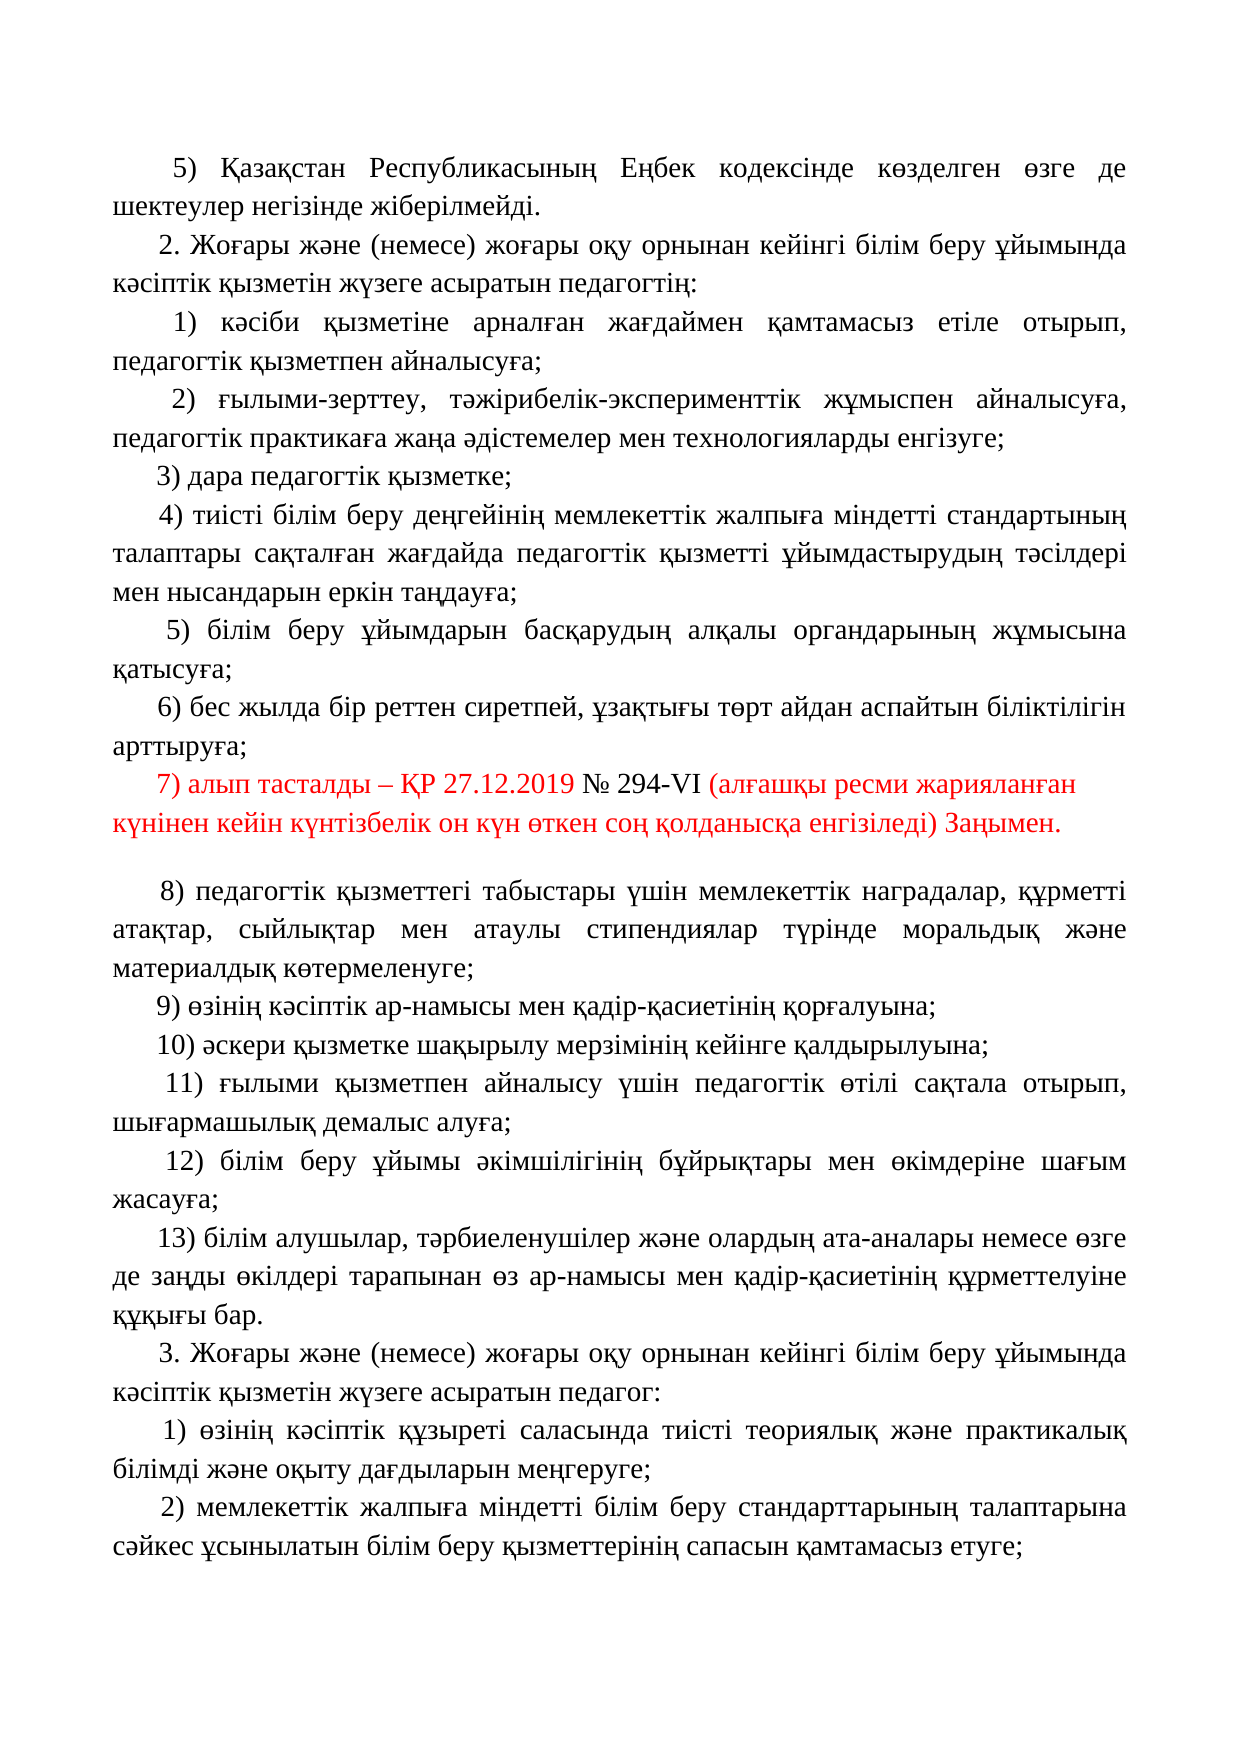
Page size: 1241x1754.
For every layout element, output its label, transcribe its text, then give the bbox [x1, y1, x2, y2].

text 8) педагогтік қызметтегі табыстары үшін мемлекеттік наградалар, құрметті атақтар, сыйлықтар мен атаулы стипендиялар түрінде моральдық және материалдық көтермеленуге; [112, 873, 1128, 983]
text 9) өзінің кәсіптік ар-намысы мен қадір-қасиетінің қорғалуына; [112, 988, 1128, 1022]
text 1) өзінің кәсіптік құзыреті саласында тиісті теориялық және практикалық білімді және оқыту дағдыларын меңгеруге; [112, 1412, 1128, 1484]
text 1) кәсіби қызметіне арналған жағдаймен қамтамасыз етіле отырып, педагогтік қызметпен айналысуға; [112, 304, 1128, 376]
text 10) әскери қызметке шақырылу мерзімінің кейінге қалдырылуына; [112, 1027, 1128, 1061]
text 3) дара педагогтік қызметке; [112, 458, 1128, 492]
text 5) білім беру ұйымдарын басқарудың алқалы органдарының жұмысына қатысуға; [112, 612, 1128, 684]
text 6) бес жылда бір реттен сиретпей, ұзақтығы төрт айдан аспайтын біліктілігін арттыруға; [112, 689, 1128, 762]
text 4) тиісті білім беру деңгейінің мемлекеттік жалпыға міндетті стандартының талаптары сақталған жағдайда педагогтік қызметті ұйымдастырудың тәсілдері мен нысандарын еркін таңдауға; [112, 497, 1128, 607]
text 2) мемлекеттік жалпыға міндетті білім беру стандарттарының талаптарына сәйкес ұсынылатын білім беру қызметтерінің сапасын қамтамасыз етуге; [112, 1489, 1128, 1562]
text 5) Қазақстан Республикасының Еңбек кодексінде көзделген өзге де шектеулер негізінде жіберілмейді. [112, 150, 1128, 222]
text 7) алып тасталды – ҚР 27.12.2019 № 294-VІ (алғашқы ресми жарияланған күнінен кейін күнтізбелік он күн өткен соң қолданысқа енгізіледі) Заңымен. [112, 767, 1128, 869]
text 12) білім беру ұйымы әкімшілігінің бұйрықтары мен өкімдеріне шағым жасауға; [112, 1143, 1128, 1215]
text 2) ғылыми-зерттеу, тәжірибелік-эксперименттік жұмыспен айналысуға, педагогтік практикаға жаңа әдістемелер мен технологияларды енгізуге; [112, 381, 1128, 453]
text 13) білім алушылар, тәрбиеленушілер және олардың ата-аналары немесе өзге де заңды өкілдері тарапынан өз ар-намысы мен қадір-қасиетінің құрметтелуіне құқығы бар. [112, 1220, 1128, 1330]
text 2. Жоғары және (немесе) жоғары оқу орнынан кейінгі білім беру ұйымында кәсіптік қызметін жүзеге асыратын педагогтің: [112, 227, 1128, 299]
text 3. Жоғары және (немесе) жоғары оқу орнынан кейінгі білім беру ұйымында кәсіптік қызметін жүзеге асыратын педагог: [112, 1335, 1128, 1407]
text 11) ғылыми қызметпен айналысу үшін педагогтік өтілі сақтала отырып, шығармашылық демалыс алуға; [112, 1066, 1128, 1138]
